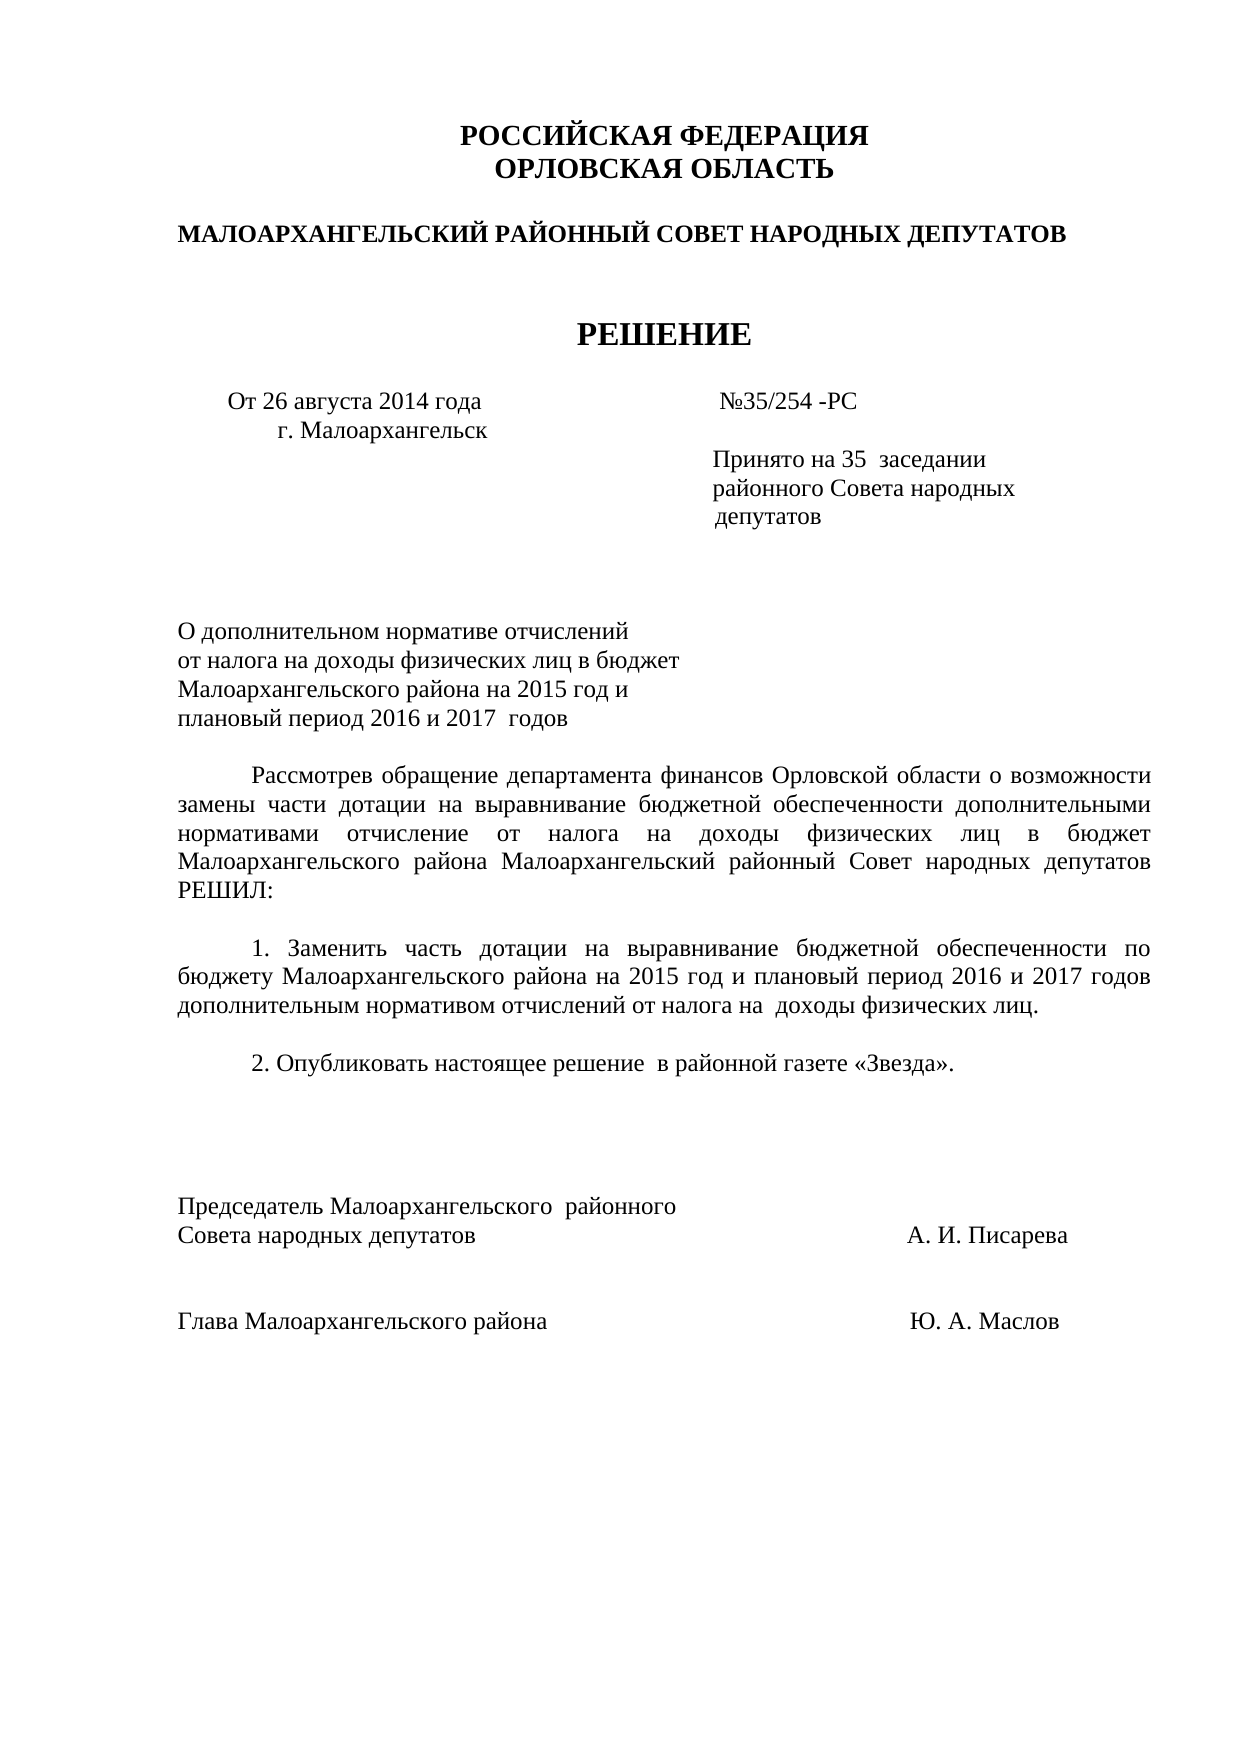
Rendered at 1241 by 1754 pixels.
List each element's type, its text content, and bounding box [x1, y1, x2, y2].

text 2. Опубликовать настоящее решение в районной газете «Звезда». [177, 1048, 1152, 1076]
text районного Совета народных [177, 473, 1152, 501]
text РЕШЕНИЕ [177, 314, 1152, 353]
text Совета народных депутатов А. И. Писарева [177, 1220, 1152, 1249]
text от налога на доходы физических лиц в бюджет [177, 645, 1152, 674]
text О дополнительном нормативе отчислений [177, 616, 1152, 645]
text Рассмотрев обращение департамента финансов Орловской области о возможности замены части дотации на выравнивание бюджетной обеспеченности дополнительными нормативами отчисление от налога на доходы физических лиц в бюджет Малоархангельского района Малоархангельский районный Совет народных депутатов РЕШИЛ: [177, 760, 1152, 904]
text плановый период 2016 и 2017 годов [177, 703, 1152, 731]
text ОРЛОВСКАЯ ОБЛАСТЬ [177, 152, 1152, 185]
text Принято на 35 заседании [177, 444, 1152, 473]
text депутатов [177, 501, 1152, 530]
text Глава Малоархангельского района Ю. А. Маслов [177, 1306, 1152, 1335]
text РОССИЙСКАЯ ФЕДЕРАЦИЯ [177, 118, 1152, 152]
text Малоархангельского района на 2015 год и [177, 674, 1152, 703]
text От 26 августа 2014 года №35/254 -РС [177, 386, 1152, 415]
text Председатель Малоархангельского районного [177, 1191, 1152, 1220]
text 1. Заменить часть дотации на выравнивание бюджетной обеспеченности по бюджету Малоархангельского района на 2015 год и плановый период 2016 и 2017 годов дополнительным нормативом отчислений от налога на доходы физических лиц. [177, 933, 1152, 1019]
text МАЛОАРХАНГЕЛЬСКИЙ РАЙОННЫЙ СОВЕТ НАРОДНЫХ ДЕПУТАТОВ [177, 219, 1152, 247]
text г. Малоархангельск [177, 415, 1152, 444]
